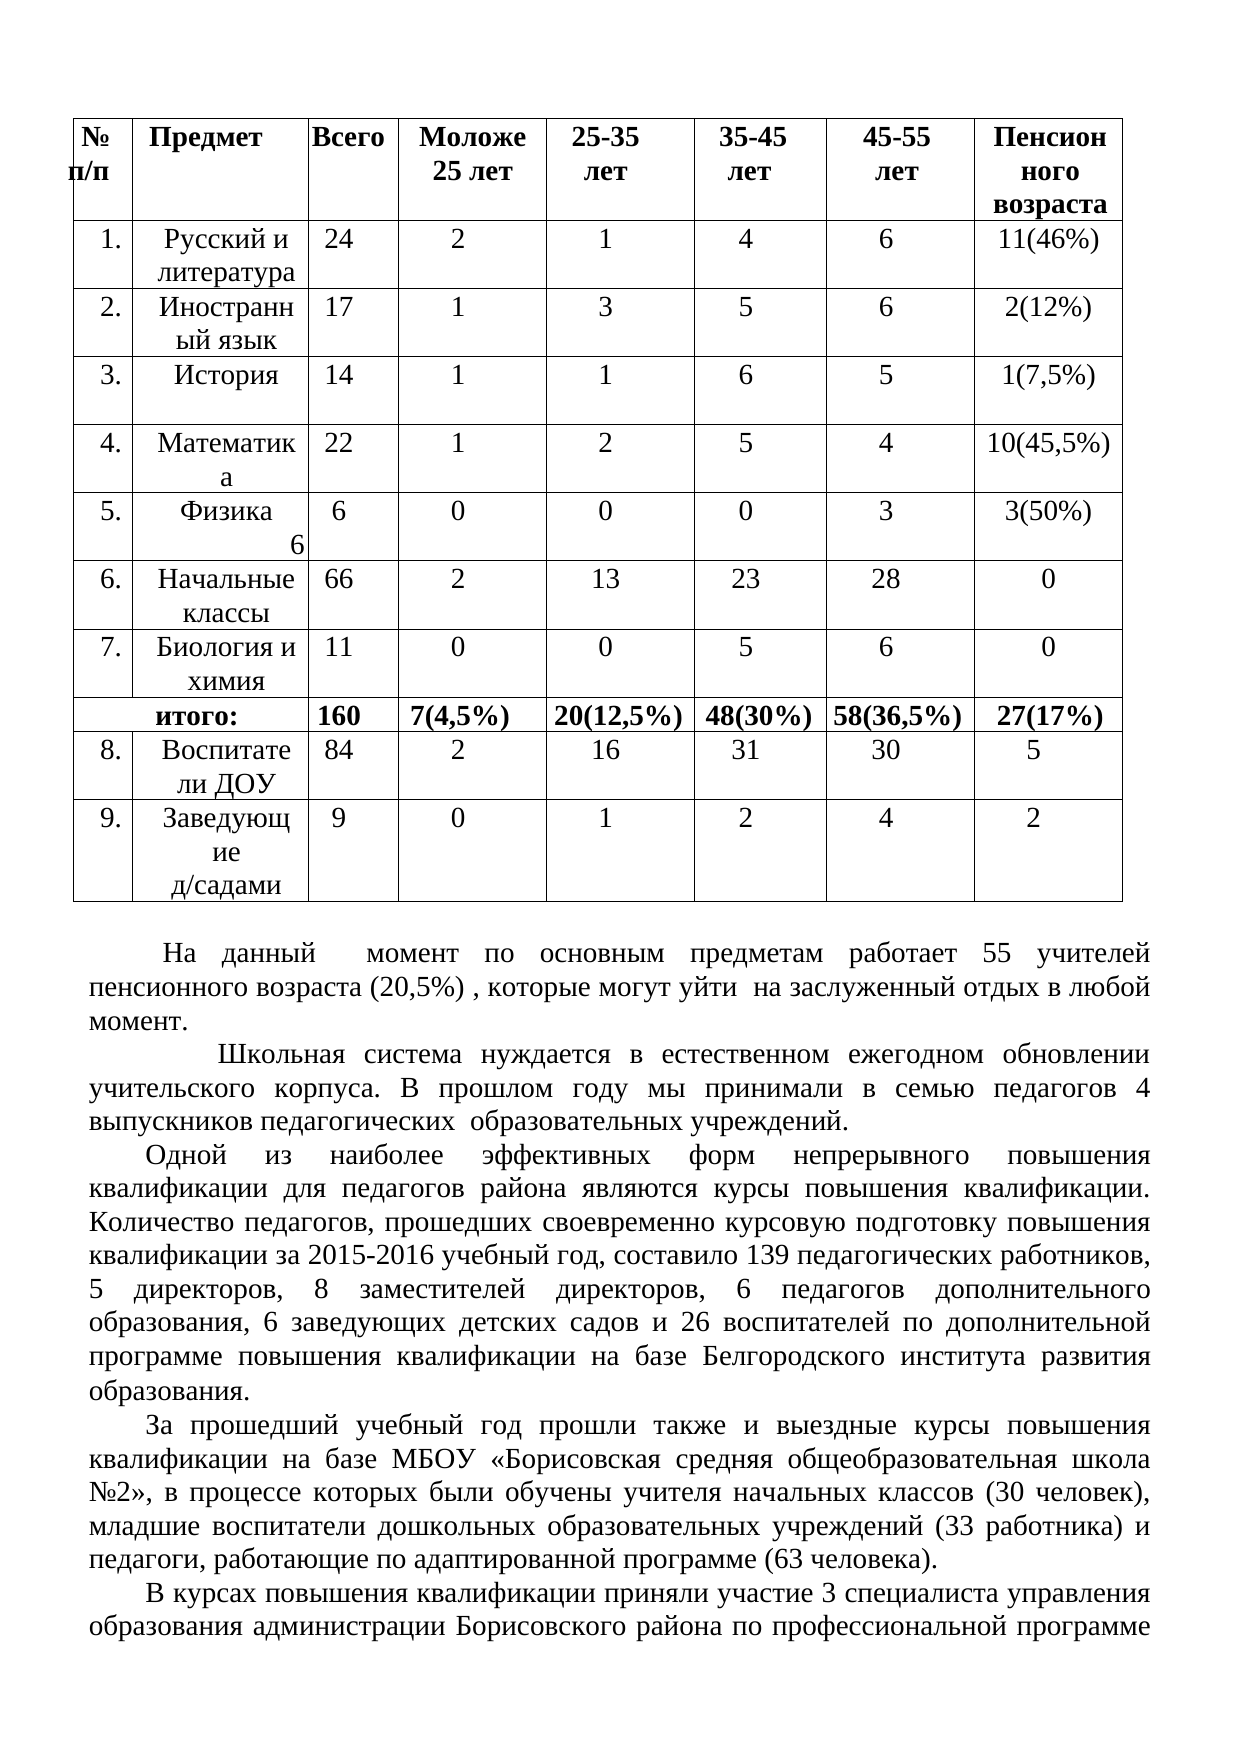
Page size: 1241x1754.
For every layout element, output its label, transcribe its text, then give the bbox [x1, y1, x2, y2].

table_cell 5 [695, 289, 826, 356]
table_cell 48(30%) [695, 698, 826, 731]
table_cell 0 [547, 493, 694, 560]
table_cell 0 [399, 630, 546, 697]
text Одной из наиболее эффективных форм непрерывного повышения квалификации для педагогов района являются курсы повышения квалификации. Количество педагогов, прошедших своевременно курсовую подготовку повышения квалификации за 2015-2016 учебный год, составило 139 педагогических работников, 5 директоров, 8 заместителей директоров, 6 педагогов дополнительного образования, 6 заведующих детских садов и 26 воспитателей по дополнительной программе повышения квалификации на базе Белгородского института развития образования. [88, 1137, 1152, 1407]
table_cell 3 [827, 493, 974, 560]
table_cell 160 [309, 698, 398, 731]
table_cell Заведующие д/садами [133, 800, 308, 901]
table_header 25-35 лет [547, 119, 694, 220]
table_header Предмет [133, 119, 308, 220]
table_cell 4 [827, 425, 974, 492]
table_header Пенсионного возраста [975, 119, 1122, 220]
table_header 45-55 лет [827, 119, 974, 220]
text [88, 1575, 1152, 1642]
table_cell 84 [309, 732, 398, 799]
table_cell 1(7,5%) [975, 357, 1122, 424]
table_cell Биология и химия [133, 630, 308, 697]
table_cell 2(12%) [975, 289, 1122, 356]
table_cell Русский и литература [133, 221, 308, 288]
table_cell 7(4,5%) [399, 698, 546, 731]
table_cell Воспитатели ДОУ [133, 732, 308, 799]
table_cell 6 [695, 357, 826, 424]
table_cell 23 [695, 561, 826, 628]
table_cell 14 [309, 357, 398, 424]
table_cell 10(45,5%) [975, 425, 1122, 492]
table_cell 0 [399, 800, 546, 901]
table_cell 0 [975, 630, 1122, 697]
table_cell 6 [827, 289, 974, 356]
table_cell 8. [74, 732, 132, 799]
table_cell 22 [309, 425, 398, 492]
table_cell 5 [695, 425, 826, 492]
table_cell 1 [399, 425, 546, 492]
table_cell Начальные классы [133, 561, 308, 628]
table_cell 16 [547, 732, 694, 799]
table_cell 0 [695, 493, 826, 560]
table_cell 30 [827, 732, 974, 799]
table_cell 2 [399, 221, 546, 288]
table_cell 3(50%) [975, 493, 1122, 560]
table_cell итого: [74, 698, 308, 731]
table_cell 9 [309, 800, 398, 901]
table_cell 58(36,5%) [827, 698, 974, 731]
table_cell 4. [74, 425, 132, 492]
table_cell История [133, 357, 308, 424]
table_cell 28 [827, 561, 974, 628]
table_cell 0 [975, 561, 1122, 628]
table_header Всего [309, 119, 398, 220]
table_cell 6 [827, 630, 974, 697]
table_cell Иностранный язык [133, 289, 308, 356]
table_cell 6 6 [309, 493, 398, 560]
table_cell 1 [399, 289, 546, 356]
table_cell 6 [827, 221, 974, 288]
table_cell 4 [695, 221, 826, 288]
table_cell 2 [399, 732, 546, 799]
table_cell 66 [309, 561, 398, 628]
table_cell 9. [74, 800, 132, 901]
table_cell 5 [695, 630, 826, 697]
table_header Моложе 25 лет [399, 119, 546, 220]
table_header № п/п [74, 119, 132, 220]
table_cell 0 [547, 630, 694, 697]
table_cell 3. [74, 357, 132, 424]
table_cell 2 [975, 800, 1122, 901]
table_cell Математика [133, 425, 308, 492]
table_cell 11(46%) [975, 221, 1122, 288]
table_cell 27(17%) [975, 698, 1122, 731]
table_cell 2 [695, 800, 826, 901]
text За прошедший учебный год прошли также и выездные курсы повышения квалификации на базе МБОУ «Борисовская средняя общеобразовательная школа №2», в процессе которых были обучены учителя начальных классов (30 человек), младшие воспитатели дошкольных образовательных учреждений (33 работника) и педагоги, работающие по адаптированной программе (63 человека). [88, 1407, 1152, 1575]
table_cell 1 [399, 357, 546, 424]
table_cell 5. [74, 493, 132, 560]
table_cell 31 [695, 732, 826, 799]
table_cell 2 [399, 561, 546, 628]
table_cell 7. [74, 630, 132, 697]
table_cell 1. [74, 221, 132, 288]
table_cell 5 [975, 732, 1122, 799]
table_cell 24 [309, 221, 398, 288]
table_cell 11 [309, 630, 398, 697]
table_cell 2 [547, 425, 694, 492]
text На данный момент по основным предметам работает 55 учителей пенсионного возраста (20,5%) , которые могут уйти на заслуженный отдых в любой момент. [88, 936, 1152, 1036]
table_cell 2. [74, 289, 132, 356]
table_cell 1 [547, 800, 694, 901]
table_cell 4 [827, 800, 974, 901]
table_cell 20(12,5%) [547, 698, 694, 731]
table_cell 1 [547, 221, 694, 288]
table_cell 3 [547, 289, 694, 356]
table_cell 13 [547, 561, 694, 628]
table_cell Физика [133, 493, 308, 560]
table_cell 6. [74, 561, 132, 628]
text Школьная система нуждается в естественном ежегодном обновлении учительского корпуса. В прошлом году мы принимали в семью педагогов 4 выпускников педагогических образовательных учреждений. [88, 1036, 1152, 1137]
table_cell 0 [399, 493, 546, 560]
table_cell 5 [827, 357, 974, 424]
table_cell 17 [309, 289, 398, 356]
table_header 35-45 лет [695, 119, 826, 220]
table_cell 1 [547, 357, 694, 424]
